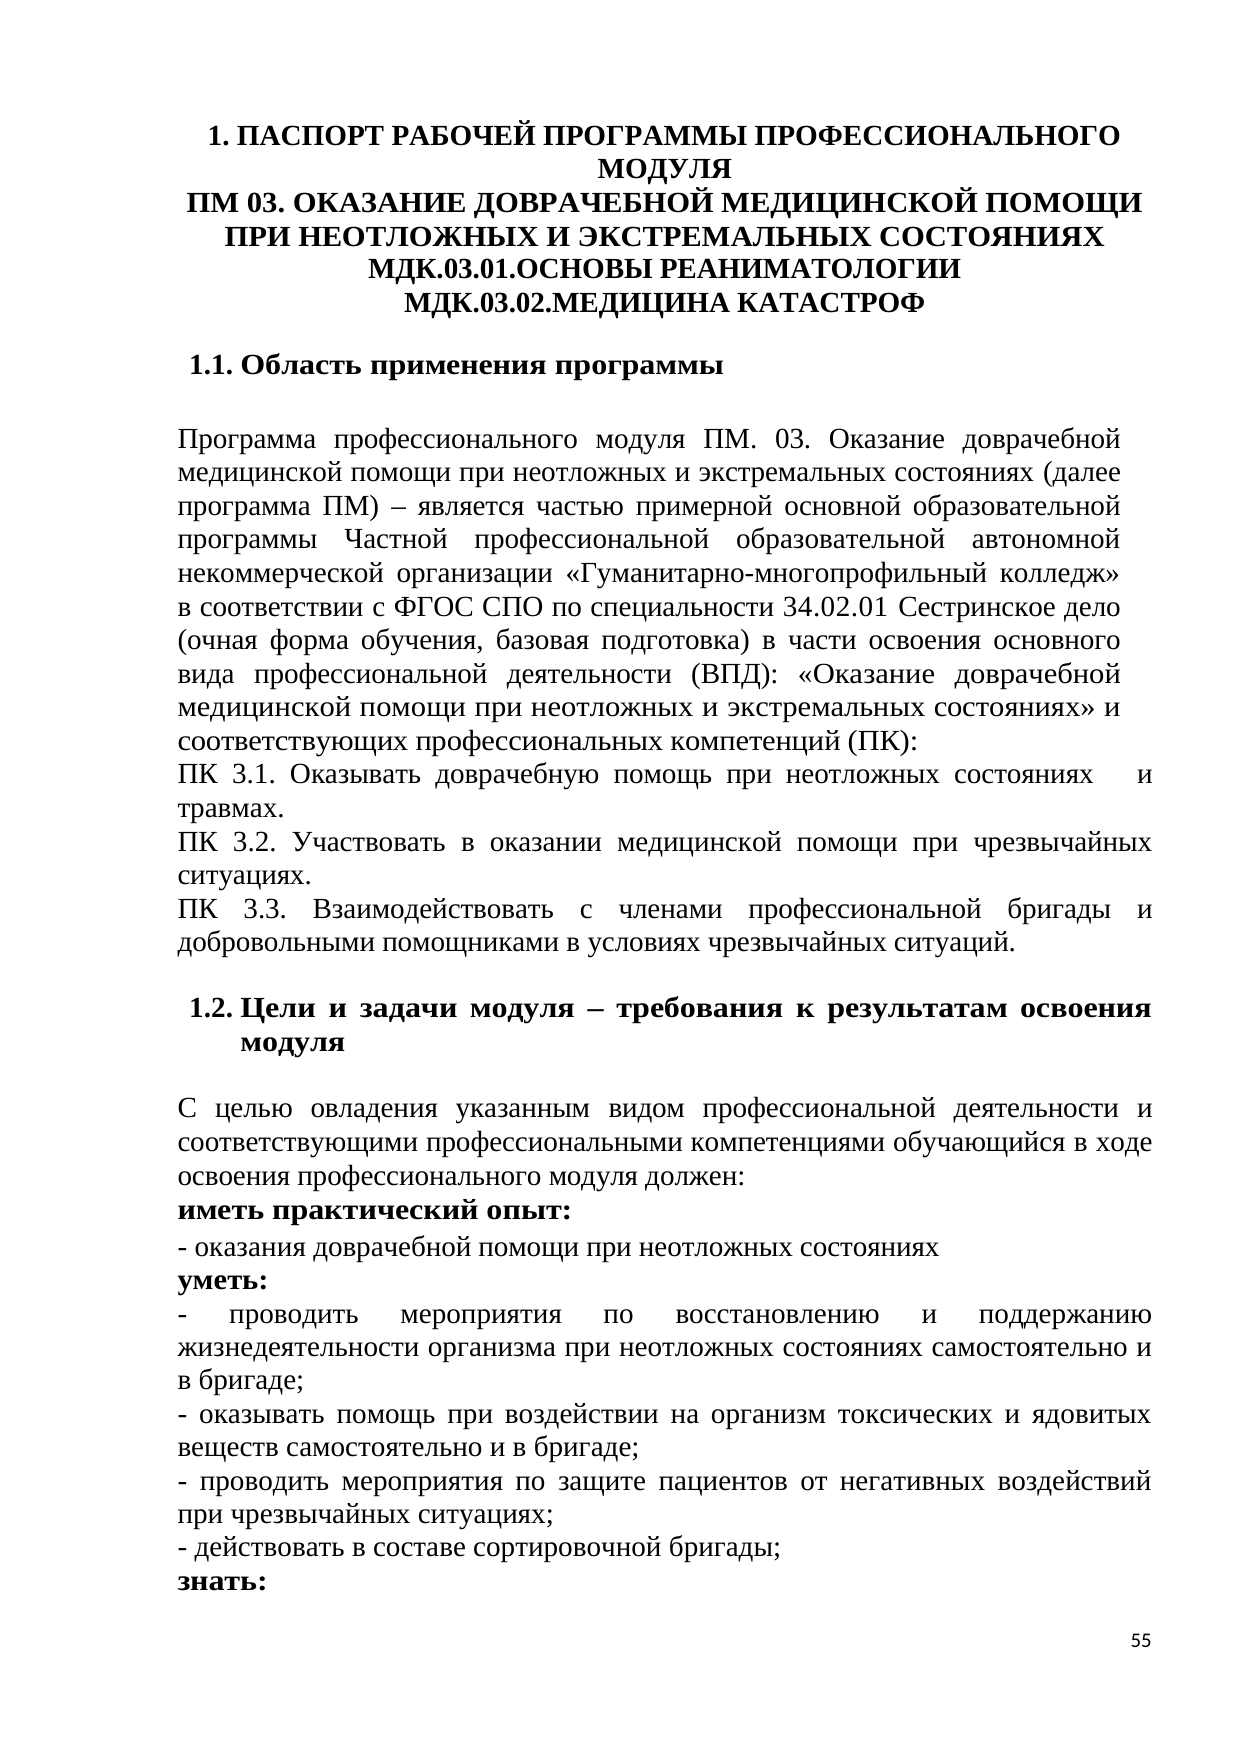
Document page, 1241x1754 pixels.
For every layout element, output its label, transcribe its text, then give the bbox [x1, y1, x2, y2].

text Программа профессионального модуля ПМ. 03. Оказание доврачебной медицинской помощи при неотложных и экстремальных состояниях (далее программа ПМ) – является частью примерной основной образовательной программы Частной профессиональной образовательной автономной некоммерческой организации «Гуманитарно-многопрофильный колледж» в соответствии с ФГОС СПО по специальности 34.02.01 Сестринское дело (очная форма обучения, базовая подготовка) в части освоения основного вида профессиональной деятельности (ВПД): «Оказание доврачебной медицинской помощи при неотложных и экстремальных состояниях» и соответствующих профессиональных компетенций (ПК): [177, 421, 1121, 756]
list Цели и задачи модуля – требования к результатам освоения модуля [189, 991, 1152, 1058]
text иметь практический опыт: [177, 1192, 1152, 1226]
text знать: [177, 1564, 1152, 1597]
text - оказания доврачебной помощи при неотложных состояниях [177, 1229, 1152, 1263]
text МДК.03.01.ОСНОВЫ РЕАНИМАТОЛОГИИ [177, 252, 1152, 286]
text ПК 3.3. Взаимодействовать с членами профессиональной бригады и добровольными помощниками в условиях чрезвычайных ситуаций. [177, 891, 1152, 958]
text 1. паспорт РАБОЧЕЙ ПРОГРАММЫ ПРОФЕССИОНАЛЬНОГО МОДУЛЯ [177, 118, 1152, 185]
text ПК 3.2. Участвовать в оказании медицинской помощи при чрезвычайных ситуациях. [177, 824, 1152, 891]
text С целью овладения указанным видом профессиональной деятельности и соответствующими профессиональными компетенциями обучающийся в ходе освоения профессионального модуля должен: [177, 1091, 1152, 1192]
text - действовать в составе сортировочной бригады; [177, 1530, 1152, 1563]
text уметь: [177, 1263, 1152, 1296]
text МДК.03.02.МЕДИЦИНА КАТАСТРОФ [177, 286, 1152, 319]
text - оказывать помощь при воздействии на организм токсических и ядовитых веществ самостоятельно и в бригаде; [177, 1397, 1152, 1463]
text - проводить мероприятия по восстановлению и поддержанию жизнедеятельности организма при неотложных состояниях самостоятельно и в бригаде; [177, 1297, 1152, 1396]
text ПК 3.1. Оказывать доврачебную помощь при неотложных состояниях и травмах. [177, 756, 1152, 823]
list Область применения программы [189, 348, 1152, 381]
text ПМ 03. ОКАЗАНИЕ ДОВРАЧЕБНОЙ МЕДИЦИНСКОЙ ПОМОЩИ ПРИ НЕОТЛОЖНЫХ И ЭКСТРЕМАЛЬНЫХ СОСТОЯНИЯХ [177, 185, 1152, 252]
text - проводить мероприятия по защите пациентов от негативных воздействий при чрезвычайных ситуациях; [177, 1463, 1152, 1530]
